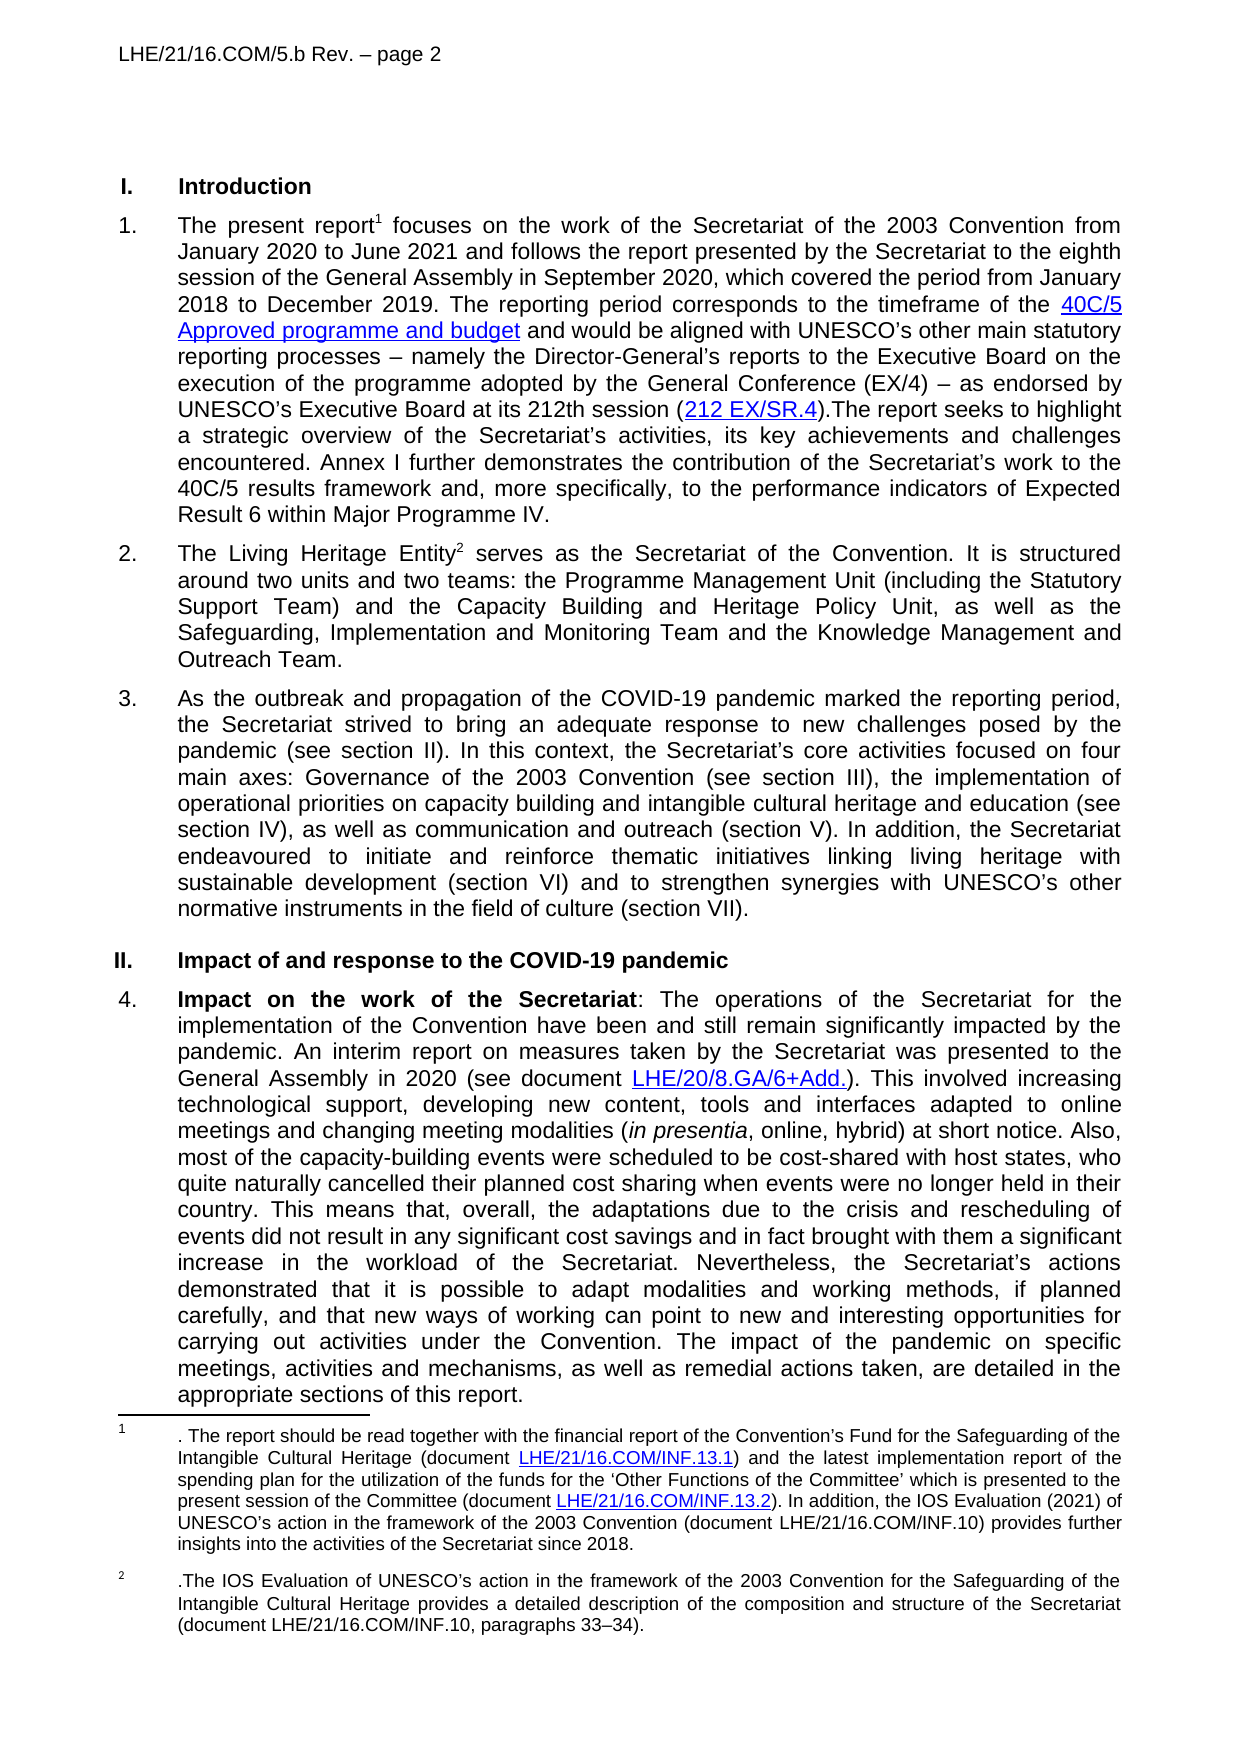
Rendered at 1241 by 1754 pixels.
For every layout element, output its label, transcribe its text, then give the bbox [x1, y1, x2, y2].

text The Living Heritage Entity serves as the Secretariat of the Convention. It is structured around two units and two teams: the Programme Management Unit (including the Statutory Support Team) and the Capacity Building and Heritage Policy Unit, as well as the Safeguarding, Implementation and Monitoring Team and the Knowledge Management and Outreach Team. [118, 540, 1122, 672]
list Impact of and response to the COVID-19 pandemic [133, 947, 1122, 973]
text As the outbreak and propagation of the COVID-19 pandemic marked the reporting period, the Secretariat strived to bring an adequate response to new challenges posed by the pandemic (see section II). In this context, the Secretariat’s core activities focused on four main axes: Governance of the 2003 Convention (see section III), the implementation of operational priorities on capacity building and intangible cultural heritage and education (see section IV), as well as communication and outreach (section V). In addition, the Secretariat endeavoured to initiate and reinforce thematic initiatives linking living heritage with sustainable development (section VI) and to strengthen synergies with UNESCO’s other normative instruments in the field of culture (section VII). [118, 684, 1122, 922]
text The present report focuses on the work of the Secretariat of the 2003 Convention from January 2020 to June 2021 and follows the report presented by the Secretariat to the eighth session of the General Assembly in September 2020, which covered the period from January 2018 to December 2019. The reporting period corresponds to the timeframe of the 40C/5 Approved programme and budget and would be aligned with UNESCO’s other main statutory reporting processes – namely the Director-General’s reports to the Executive Board on the execution of the programme adopted by the General Conference (EX/4) – as endorsed by UNESCO’s Executive Board at its 212th session (212 EX/SR.4).The report seeks to highlight a strategic overview of the Secretariat’s activities, its key achievements and challenges encountered. Annex I further demonstrates the contribution of the Secretariat’s work to the 40C/5 results framework and, more specifically, to the performance indicators of Expected Result 6 within Major Programme IV. [118, 212, 1122, 528]
list Introduction [133, 173, 1122, 199]
text Impact on the work of the Secretariat: The operations of the Secretariat for the implementation of the Convention have been and still remain significantly impacted by the pandemic. An interim report on measures taken by the Secretariat was presented to the General Assembly in 2020 (see document LHE/20/8.GA/6+Add.). This involved increasing technological support, developing new content, tools and interfaces adapted to online meetings and changing meeting modalities (in presentia, online, hybrid) at short notice. Also, most of the capacity-building events were scheduled to be cost-shared with host states, who quite naturally cancelled their planned cost sharing when events were no longer held in their country. This means that, overall, the adaptations due to the crisis and rescheduling of events did not result in any significant cost savings and in fact brought with them a significant increase in the workload of the Secretariat. Nevertheless, the Secretariat’s actions demonstrated that it is possible to adapt modalities and working methods, if planned carefully, and that new ways of working can point to new and interesting opportunities for carrying out activities under the Convention. The impact of the pandemic on specific meetings, activities and mechanisms, as well as remedial actions taken, are detailed in the appropriate sections of this report. [118, 986, 1122, 1407]
